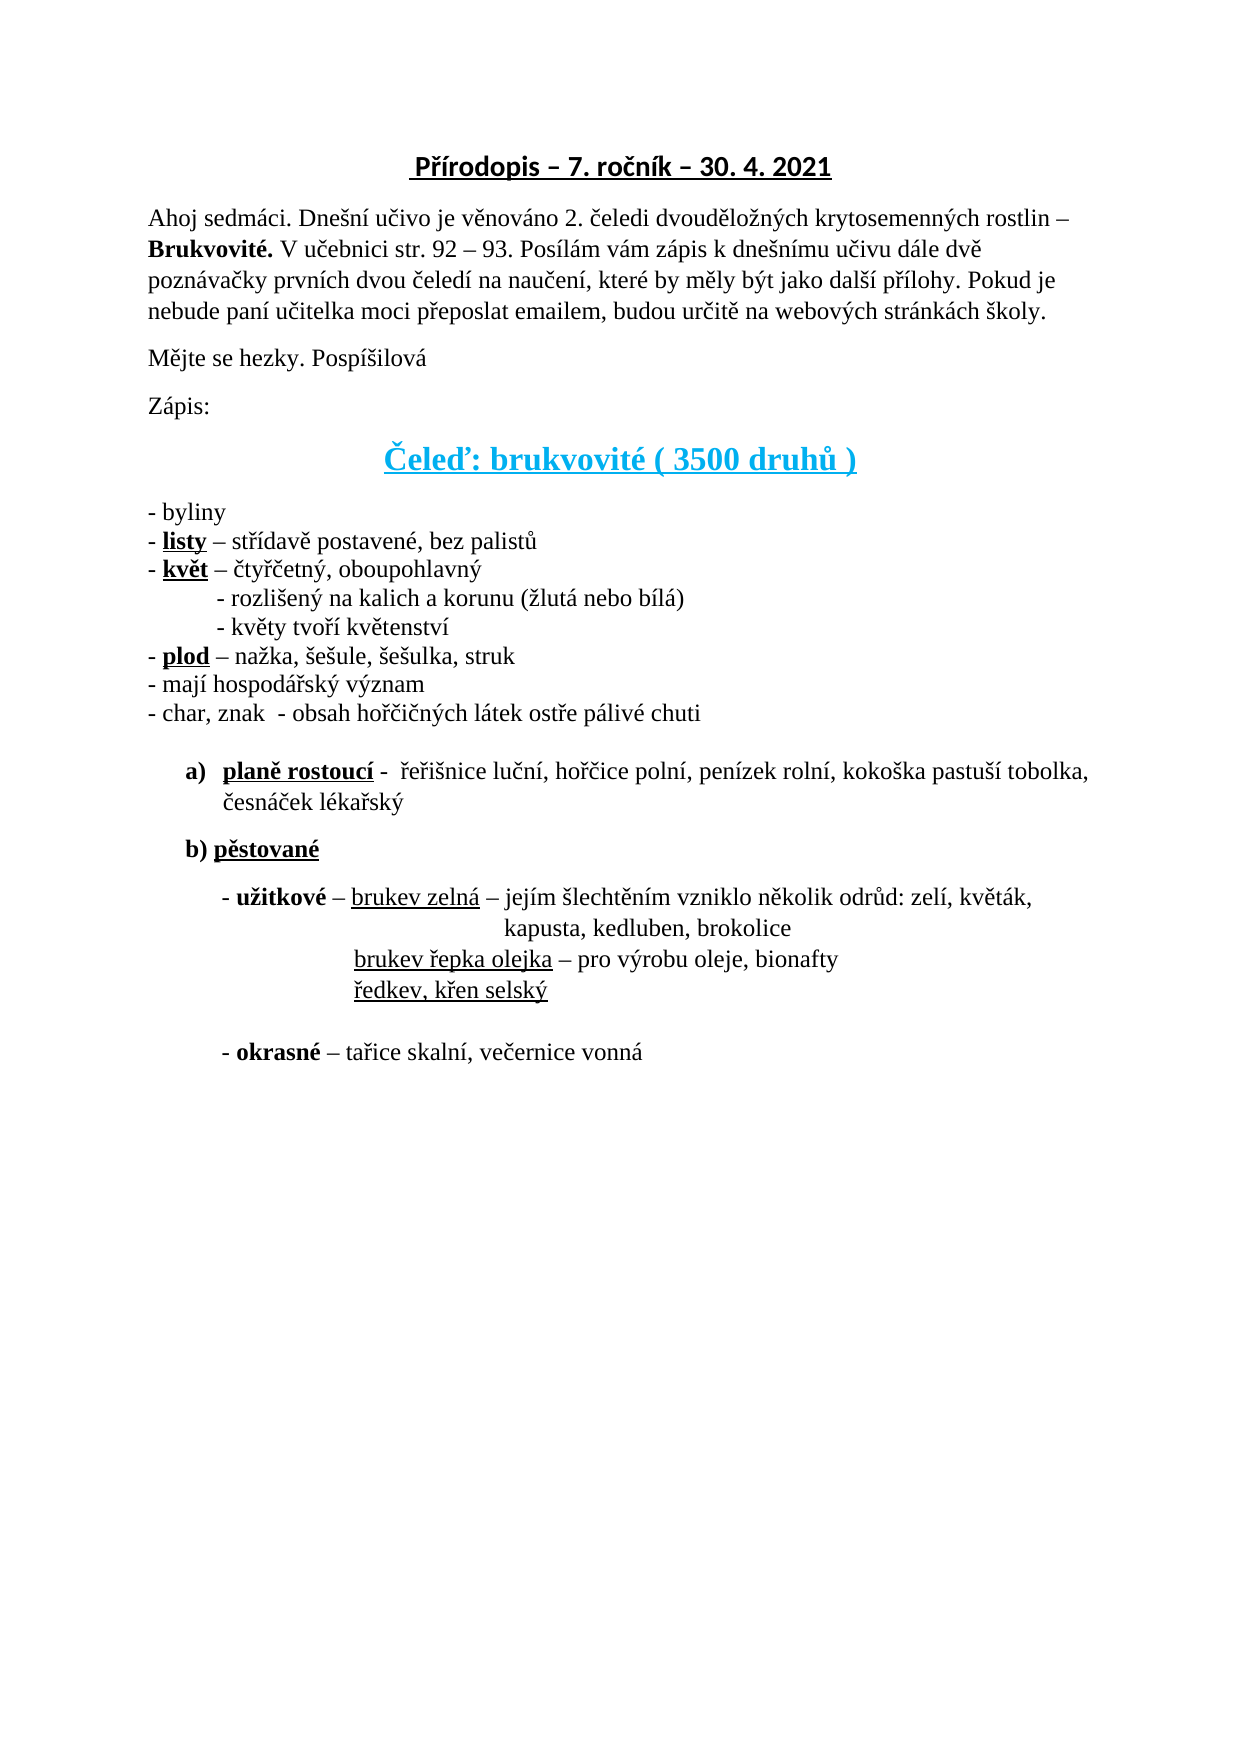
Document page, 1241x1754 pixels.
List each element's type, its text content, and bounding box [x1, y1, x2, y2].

text - plod – nažka, šešule, šešulka, struk [148, 641, 1093, 669]
text Mějte se hezky. Pospíšilová [148, 343, 1093, 372]
text Přírodopis – 7. ročník – 30. 4. 2021 [148, 148, 1093, 183]
text Zápis: [148, 391, 1093, 420]
text ředkev, křen selský [148, 975, 1093, 1004]
text - char, znak - obsah hořčičných látek ostře pálivé chuti [148, 698, 1093, 727]
text Ahoj sedmáci. Dnešní učivo je věnováno 2. čeledi dvouděložných krytosemenných rostlin – Brukvovité. V učebnici str. 92 – 93. Posílám vám zápis k dnešnímu učivu dále dvě poznávačky prvních dvou čeledí na naučení, které by měly být jako další přílohy. Pokud je nebude paní učitelka moci přeposlat emailem, budou určitě na webových stránkách školy. [148, 203, 1093, 324]
text - listy – střídavě postavené, bez palistů [148, 526, 1093, 554]
text - květ – čtyřčetný, oboupohlavný [148, 554, 1093, 583]
text - okrasné – tařice skalní, večernice vonná [148, 1037, 1093, 1065]
list planě rostoucí - řeřišnice luční, hořčice polní, penízek rolní, kokoška pastuší tobolka, česnáček lékařský [185, 756, 1093, 816]
text brukev řepka olejka – pro výrobu oleje, bionafty [148, 944, 1093, 973]
text Čeleď: brukvovité ( 3500 druhů ) [148, 439, 1093, 477]
text - květy tvoří květenství [148, 612, 1093, 641]
text - mají hospodářský význam [148, 669, 1093, 698]
text - byliny [148, 497, 1093, 526]
text kapusta, kedluben, brokolice [148, 913, 1093, 942]
text - užitkové – brukev zelná – jejím šlechtěním vzniklo několik odrůd: zelí, květák, [148, 882, 1093, 911]
text b) pěstované [185, 834, 1093, 863]
text - rozlišený na kalich a korunu (žlutá nebo bílá) [148, 583, 1093, 612]
